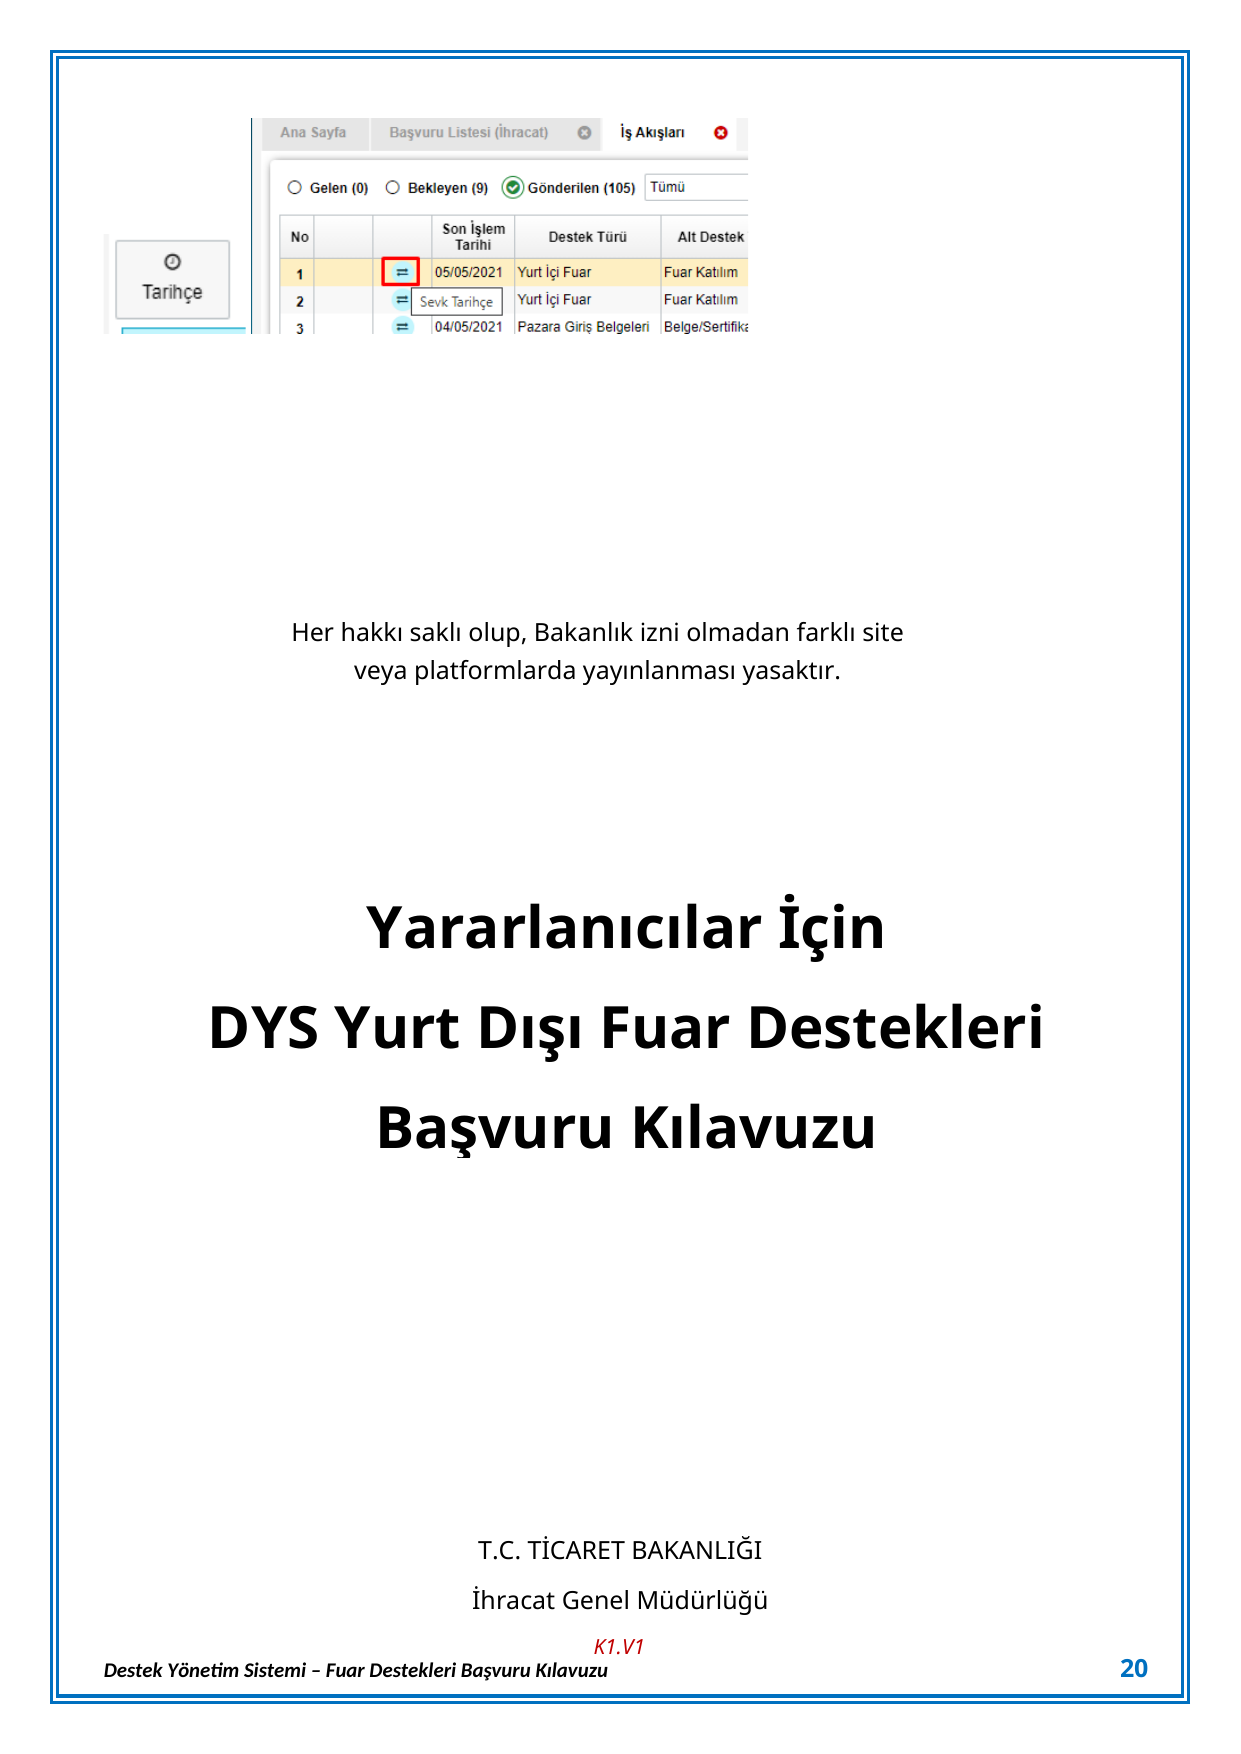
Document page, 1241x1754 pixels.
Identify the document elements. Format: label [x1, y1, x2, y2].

picture [103, 234, 246, 334]
picture [251, 118, 749, 334]
